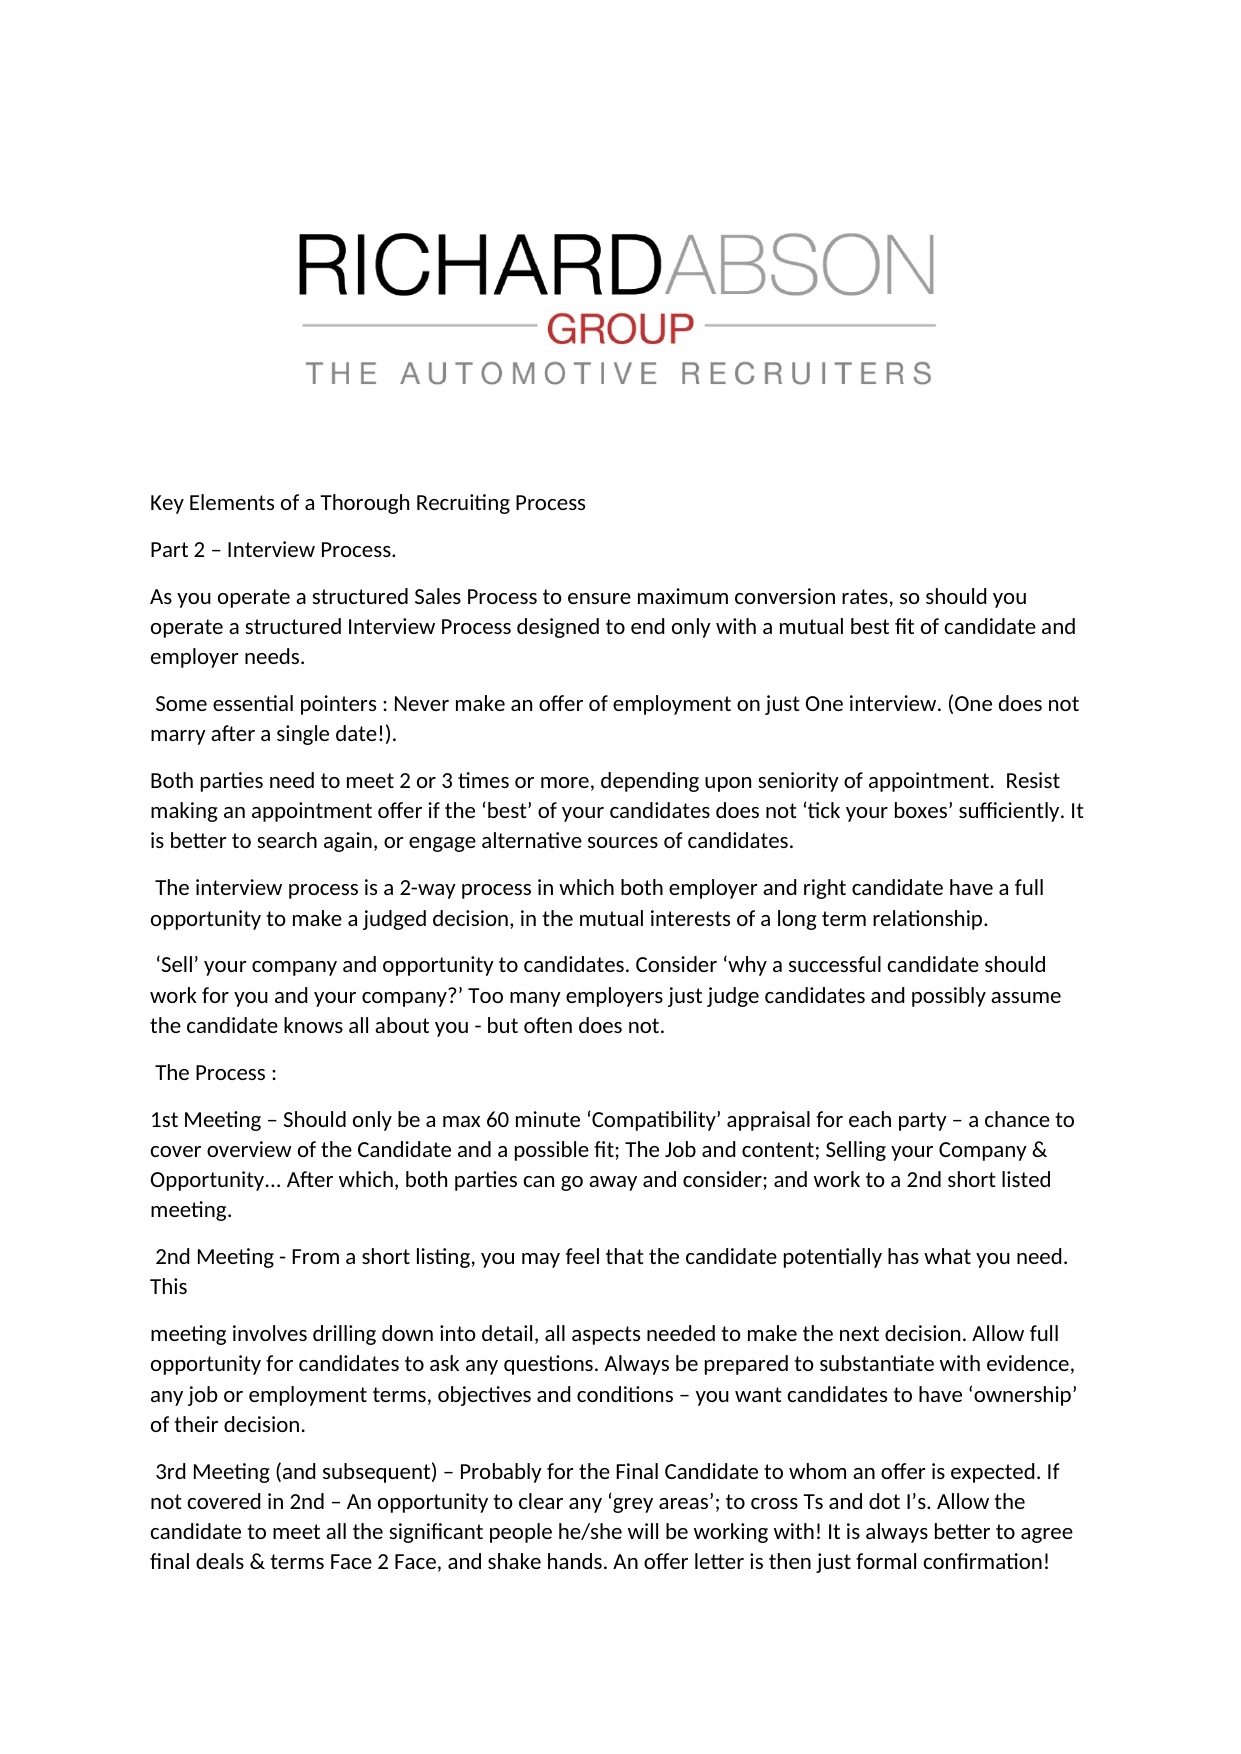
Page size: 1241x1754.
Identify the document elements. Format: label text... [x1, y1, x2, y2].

text ‘Sell’ your company and opportunity to candidates. Consider ‘why a successful candidate should work for you and your company?’ Too many employers just judge candidates and possibly assume the candidate knows all about you - but often does not. [150, 951, 1090, 1039]
text The Process : [150, 1058, 1090, 1086]
text 3rd Meeting (and subsequent) – Probably for the Final Candidate to whom an offer is expected. If not covered in 2nd – An opportunity to clear any ‘grey areas’; to cross Ts and dot I’s. Allow the candidate to meet all the significant people he/she will be working with! It is always better to agree final deals & terms Face 2 Face, and shake hands. An offer letter is then just formal confirmation! [150, 1457, 1090, 1575]
picture [150, 150, 1091, 486]
text Key Elements of a Thorough Recruiting Process [150, 486, 1090, 516]
text Both parties need to meet 2 or 3 times or more, depending upon seniority of appointment. Resist making an appointment offer if the ‘best’ of your candidates does not ‘tick your boxes’ sufficiently. It is better to search again, or engage alternative sources of candidates. [150, 766, 1090, 854]
text The interview process is a 2-way process in which both employer and right candidate have a full opportunity to make a judged decision, in the mutual interests of a long term relationship. [150, 873, 1090, 932]
text Some essential pointers : Never make an offer of employment on just One interview. (One does not marry after a single date!). [150, 689, 1090, 747]
text meeting involves drilling down into detail, all aspects needed to make the next decision. Allow full opportunity for candidates to ask any questions. Always be prepared to substantiate with evidence, any job or employment terms, objectives and conditions – you want candidates to have ‘ownership’ of their decision. [150, 1319, 1090, 1438]
text 1st Meeting – Should only be a max 60 minute ‘Compatibility’ appraisal for each party – a chance to cover overview of the Candidate and a possible fit; The Job and content; Selling your Company & Opportunity... After which, both parties can go away and consider; and work to a 2nd short listed meeting. [150, 1105, 1090, 1223]
text Part 2 – Interview Process. [150, 535, 1090, 563]
text As you operate a structured Sales Process to ensure maximum conversion rates, so should you operate a structured Interview Process designed to end only with a mutual best fit of candidate and employer needs. [150, 582, 1090, 670]
text 2nd Meeting - From a short listing, you may feel that the candidate potentially has what you need. This [150, 1242, 1090, 1300]
